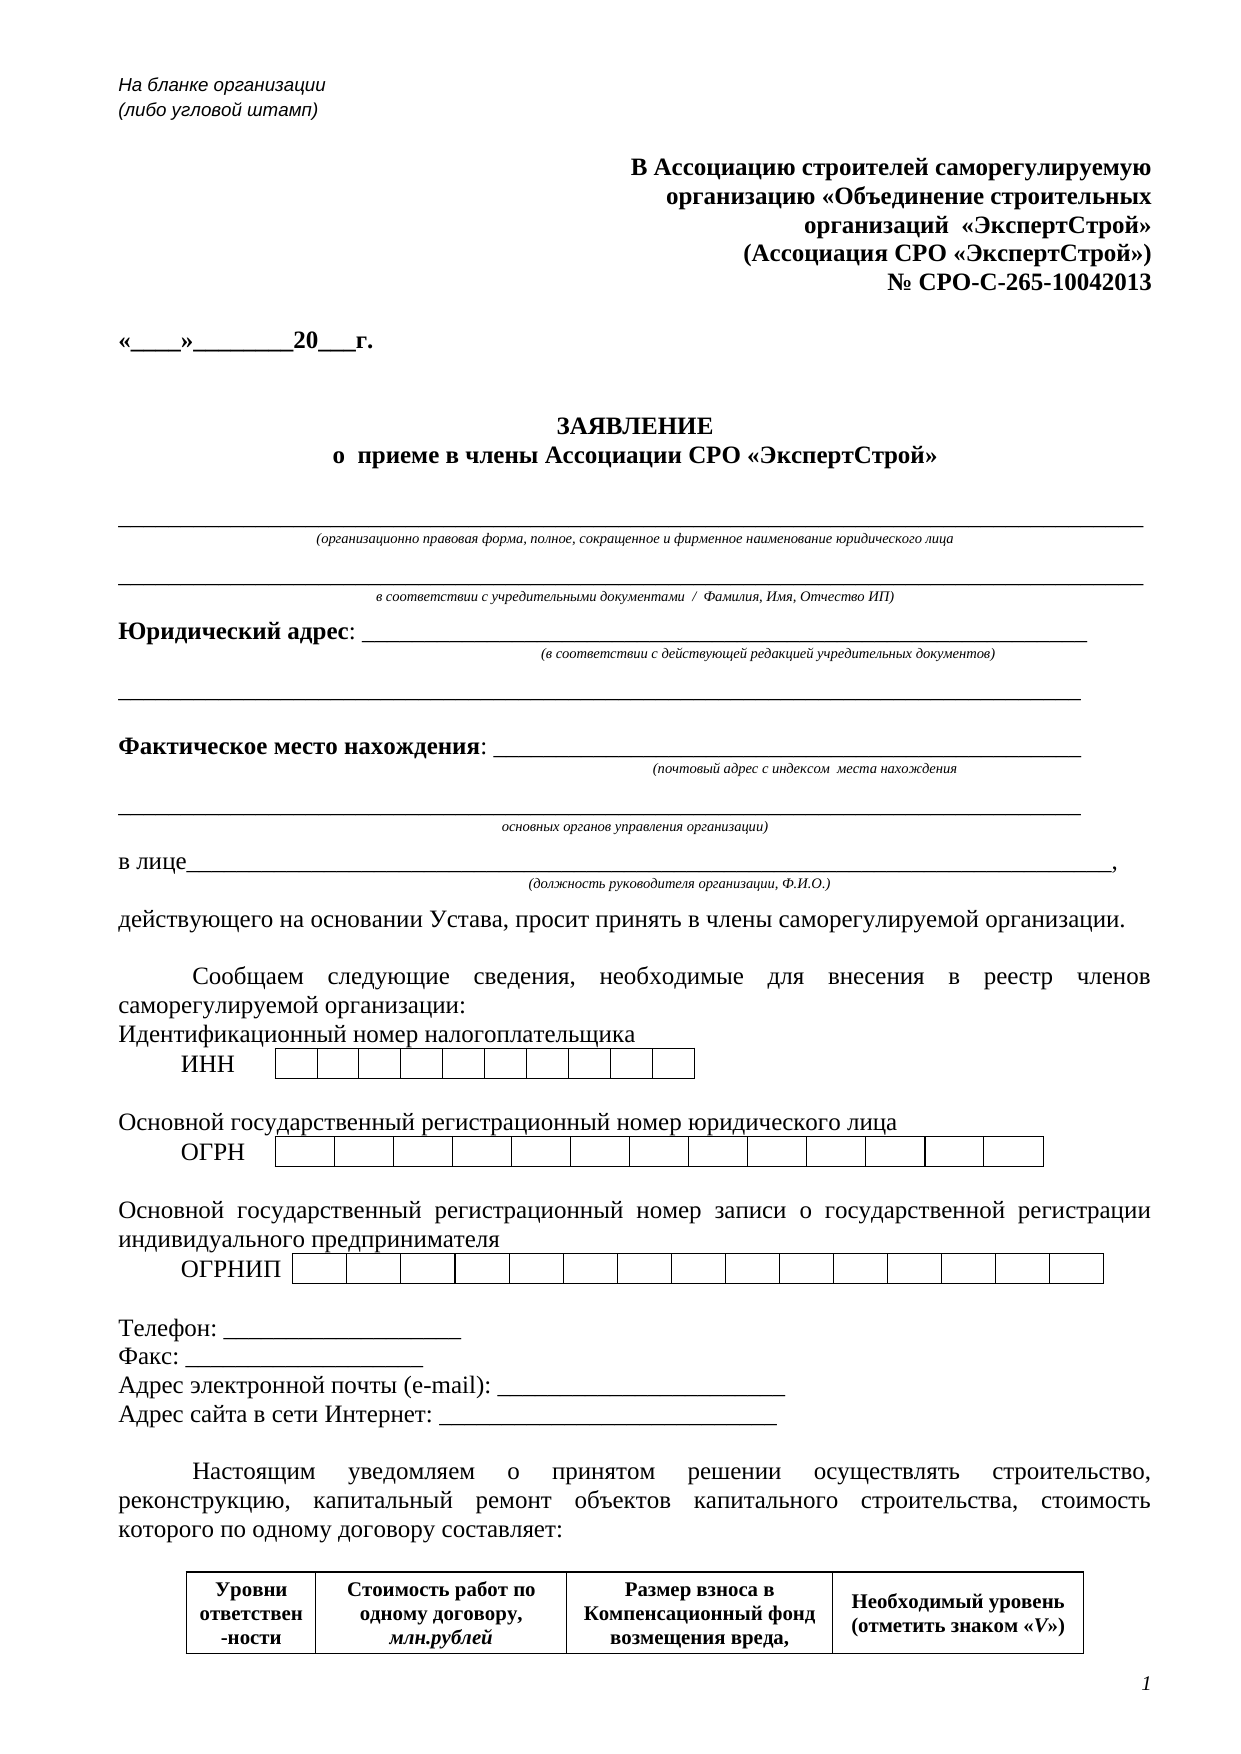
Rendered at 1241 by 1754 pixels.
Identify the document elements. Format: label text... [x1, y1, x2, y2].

table_header [630, 1137, 688, 1166]
table_header [394, 1137, 452, 1166]
table_header [512, 1137, 570, 1166]
table_header [926, 1137, 983, 1166]
table_header [888, 1254, 941, 1283]
text _____________________________________________________________________________ [118, 789, 1152, 818]
table_header ИНН [169, 1048, 275, 1077]
text Идентификационный номер налогоплательщика [118, 1019, 1152, 1048]
table_header [866, 1137, 924, 1166]
table_header [689, 1137, 747, 1166]
text Сообщаем следующие сведения, необходимые для внесения в реестр членов саморегулируемой организации: [118, 961, 1152, 1019]
text _____________________________________________________________________________ [118, 674, 1152, 703]
text (почтовый адрес с индексом места нахождения [458, 760, 1152, 789]
table_header [653, 1049, 694, 1077]
table_header [318, 1049, 358, 1077]
table_header [672, 1254, 725, 1283]
table_header [780, 1254, 833, 1283]
text __________________________________________________________________________________ [118, 501, 1152, 530]
text действующего на основании Устава, просит принять в члены саморегулируемой организации. [118, 904, 1152, 933]
table_header [443, 1049, 484, 1077]
table_header [401, 1049, 442, 1077]
table_header [347, 1254, 400, 1283]
table_header [527, 1049, 568, 1077]
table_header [567, 1573, 832, 1653]
table_header [276, 1137, 334, 1166]
text основных органов управления организации) [118, 818, 1152, 846]
table_header [569, 1049, 610, 1077]
table_header [748, 1137, 806, 1166]
table_header [984, 1137, 1043, 1166]
table_header [453, 1137, 511, 1166]
table_header [335, 1137, 393, 1166]
table_header [1050, 1254, 1103, 1283]
text Адрес сайта в сети Интернет: ___________________________ [118, 1399, 1152, 1428]
text (организационно правовая форма, полное, сокращенное и фирменное наименование юридического лица [118, 530, 1152, 559]
table_header [571, 1137, 629, 1166]
table_header [276, 1049, 317, 1077]
text Настоящим уведомляем о принятом решении осуществлять строительство, реконструкцию, капитальный ремонт объектов капитального строительства, стоимость которого по одному договору составляет: [118, 1456, 1152, 1543]
text Фактическое место нахождения: _______________________________________________ [118, 731, 1152, 760]
text Юридический адрес: __________________________________________________________ [118, 616, 1152, 645]
table_header [834, 1254, 887, 1283]
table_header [187, 1573, 315, 1653]
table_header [833, 1573, 1083, 1653]
text (либо угловой штамп) [118, 99, 1152, 120]
text Адрес электронной почты (e-mail): _______________________ [118, 1370, 1152, 1399]
table_header [996, 1254, 1049, 1283]
text __________________________________________________________________________________ [118, 559, 1152, 588]
text (должность руководителя организации, Ф.И.О.) [207, 875, 1152, 904]
table_header ОГРНИП [169, 1253, 292, 1283]
table_header [359, 1049, 400, 1077]
text Телефон: ___________________ [118, 1313, 1152, 1341]
text На бланке организации [118, 74, 1152, 95]
table_header [564, 1254, 617, 1283]
table_header [726, 1254, 779, 1283]
text № СРО-С-265-10042013 [605, 267, 1152, 296]
text ЗАЯВЛЕНИЕ [118, 411, 1152, 440]
text Факс: ___________________ [118, 1341, 1152, 1370]
text о приеме в члены Ассоциации СРО «ЭкспертСтрой» [118, 440, 1152, 468]
text в соответствии с учредительными документами / Фамилия, Имя, Отчество ИП) [118, 588, 1152, 616]
text Основной государственный регистрационный номер записи о государственной регистрации индивидуального предпринимателя [118, 1196, 1152, 1253]
table_header [807, 1137, 865, 1166]
table_header [510, 1254, 563, 1283]
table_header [316, 1573, 566, 1653]
table_header [401, 1254, 454, 1283]
table_header [456, 1254, 509, 1283]
text в лице__________________________________________________________________________, [118, 846, 1152, 875]
table_header [611, 1049, 652, 1077]
table_header [618, 1254, 671, 1283]
text Основной государственный регистрационный номер юридического лица [118, 1107, 1152, 1136]
table_header [942, 1254, 995, 1283]
text В Ассоциацию строителей саморегулируемую организацию «Объединение строительных организаций «ЭкспертСтрой» [605, 152, 1152, 238]
text (Ассоциация СРО «ЭкспертСтрой») [605, 238, 1152, 267]
table_header [485, 1049, 526, 1077]
table_header ОГРН [169, 1136, 275, 1166]
table_header [293, 1254, 346, 1283]
text «____»________20___г. [118, 325, 1152, 353]
text (в соответствии с действующей редакцией учредительных документов) [384, 645, 1152, 674]
